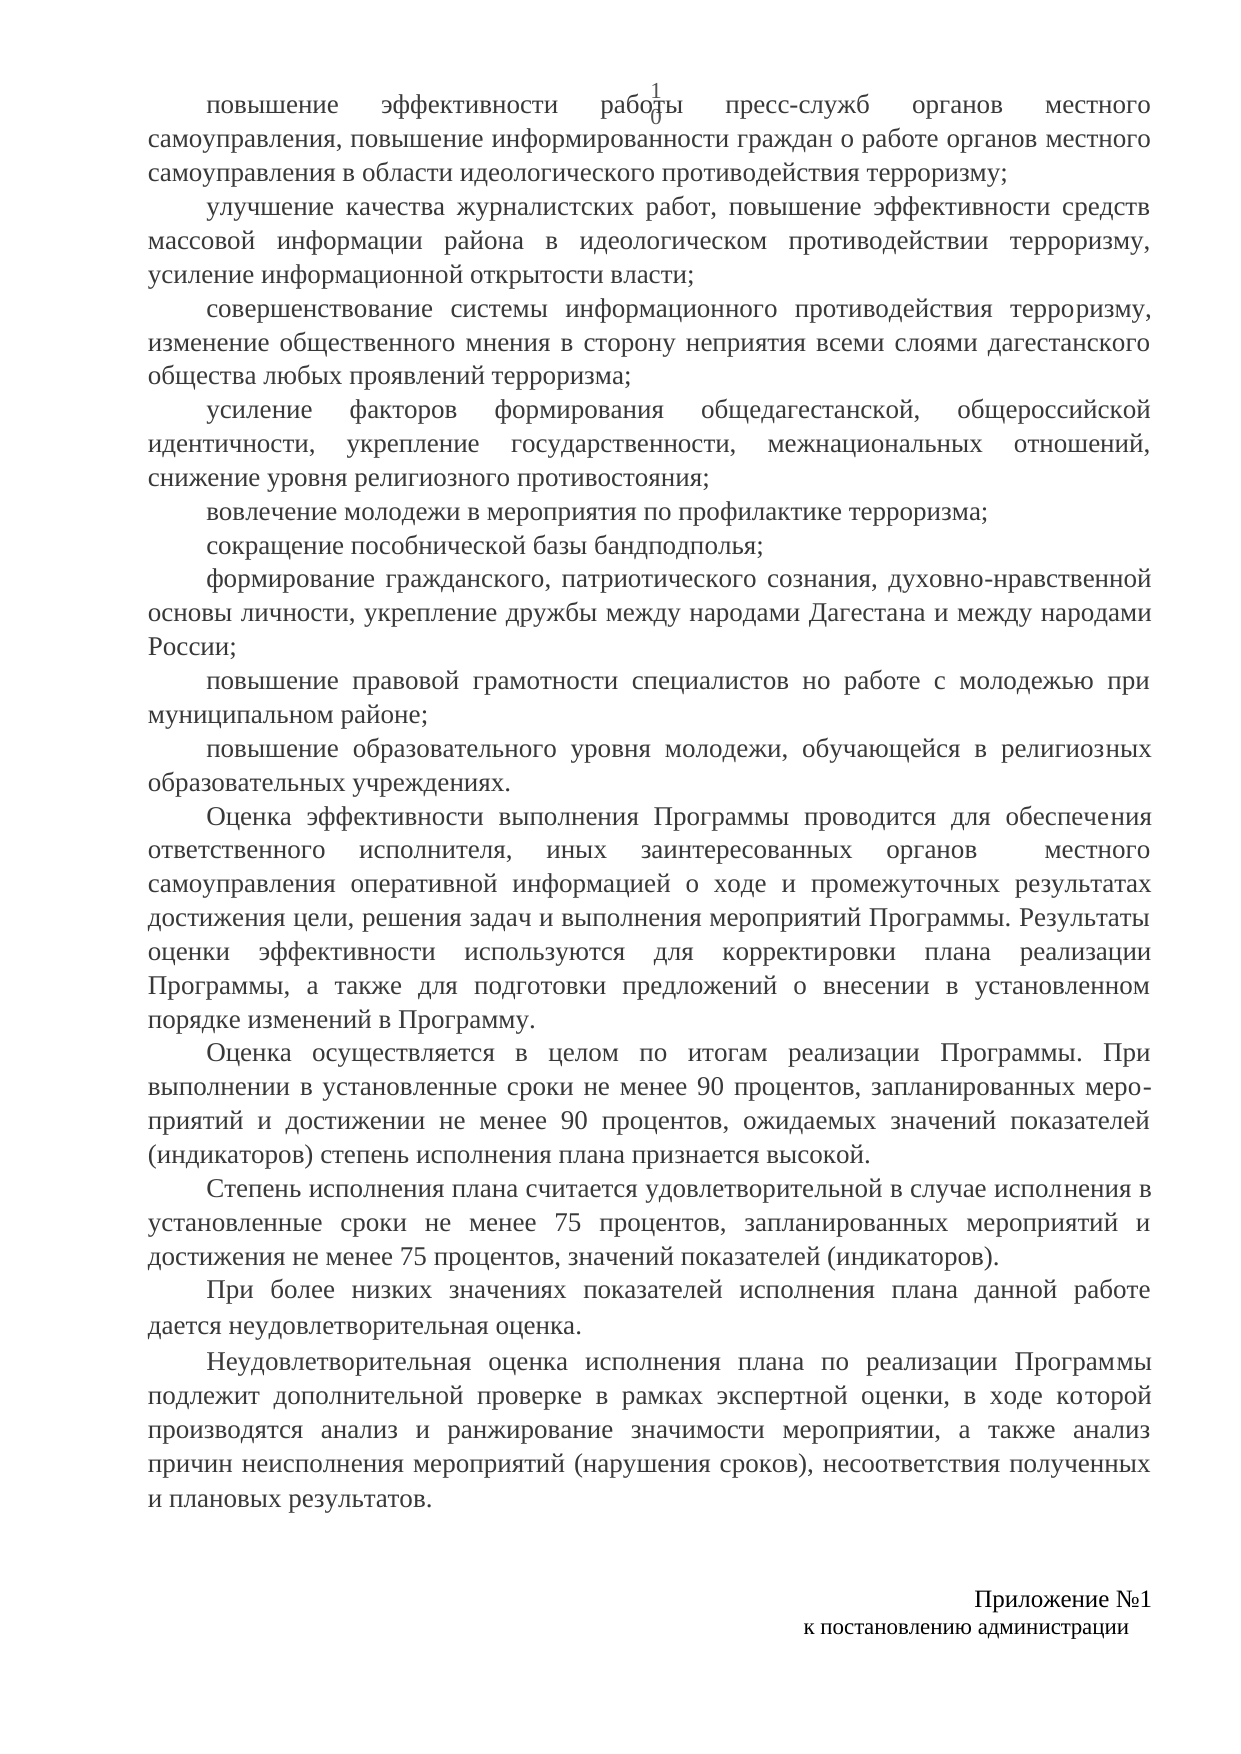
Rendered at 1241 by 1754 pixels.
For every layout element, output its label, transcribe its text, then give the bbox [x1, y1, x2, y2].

text повышение образовательного уровня молодежи, обучающейся в религиозных образовательных учреждениях. [148, 732, 1152, 797]
text При более низких значениях показателей исполнения плана данной работе дается неудовлетворительная оценка. [148, 1273, 1152, 1340]
text к постановлению администрации [148, 1613, 1152, 1639]
text улучшение качества журналистских работ, повышение эффективности средств массовой информации района в идеологическом противодействии терроризму, усиление информационной открытости власти; [148, 190, 1152, 289]
text Степень исполнения плана считается удовлетворительной в случае исполнения в установленные сроки не менее 75 процентов, запланированных мероприятий и достижения не менее 75 процентов, значений показателей (индикаторов). [148, 1172, 1152, 1271]
text совершенствование системы информационного противодействия терроризму, изменение общественного мнения в сторону неприятия всеми слоями дагестанского общества любых проявлений терроризма; [148, 292, 1152, 391]
text Оценка осуществляется в целом по итогам реализации Программы. При выполнении в установленные сроки не менее 90 процентов, запланированных мероприятий и достижении не менее 90 процентов, ожидаемых значений показателей (индикаторов) степень исполнения плана признается высокой. [148, 1037, 1152, 1169]
text повышение эффективности работы пресс-служб органов местного самоуправления, повышение информированности граждан о работе органов местного самоуправления в области идеологического противодействия терроризму; [148, 89, 1152, 187]
text Приложение №1 [148, 1584, 1152, 1613]
text вовлечение молодежи в мероприятия по профилактике терроризма; [148, 495, 1152, 526]
text сокращение пособнической базы бандподполья; [148, 529, 1152, 560]
text формирование гражданского, патриотического сознания, духовно-нравственной основы личности, укрепление дружбы между народами Дагестана и между народами России; [148, 563, 1152, 661]
text повышение правовой грамотности специалистов но работе с молодежью при муниципальном районе; [148, 664, 1152, 729]
text Оценка эффективности выполнения Программы проводится для обеспечения ответственного исполнителя, иных заинтересованных органов местного самоуправления оперативной информацией о ходе и промежуточных результатах достижения цели, решения задач и выполнения мероприятий Программы. Результаты оценки эффективности используются для корректировки плана реализации Программы, а также для подготовки предложений о внесении в установленном порядке изменений в Программу. [148, 799, 1152, 1034]
text усиление факторов формирования общедагестанской, общероссийской идентичности, укрепление государственности, межнациональных отношений, снижение уровня религиозного противостояния; [148, 393, 1152, 492]
text Неудовлетворительная оценка исполнения плана по реализации Программы подлежит дополнительной проверке в рамках экспертной оценки, в ходе которой производятся анализ и ранжирование значимости мероприятии, а также анализ причин неисполнения мероприятий (нарушения сроков), несоответствия полученных и плановых результатов. [148, 1345, 1152, 1513]
